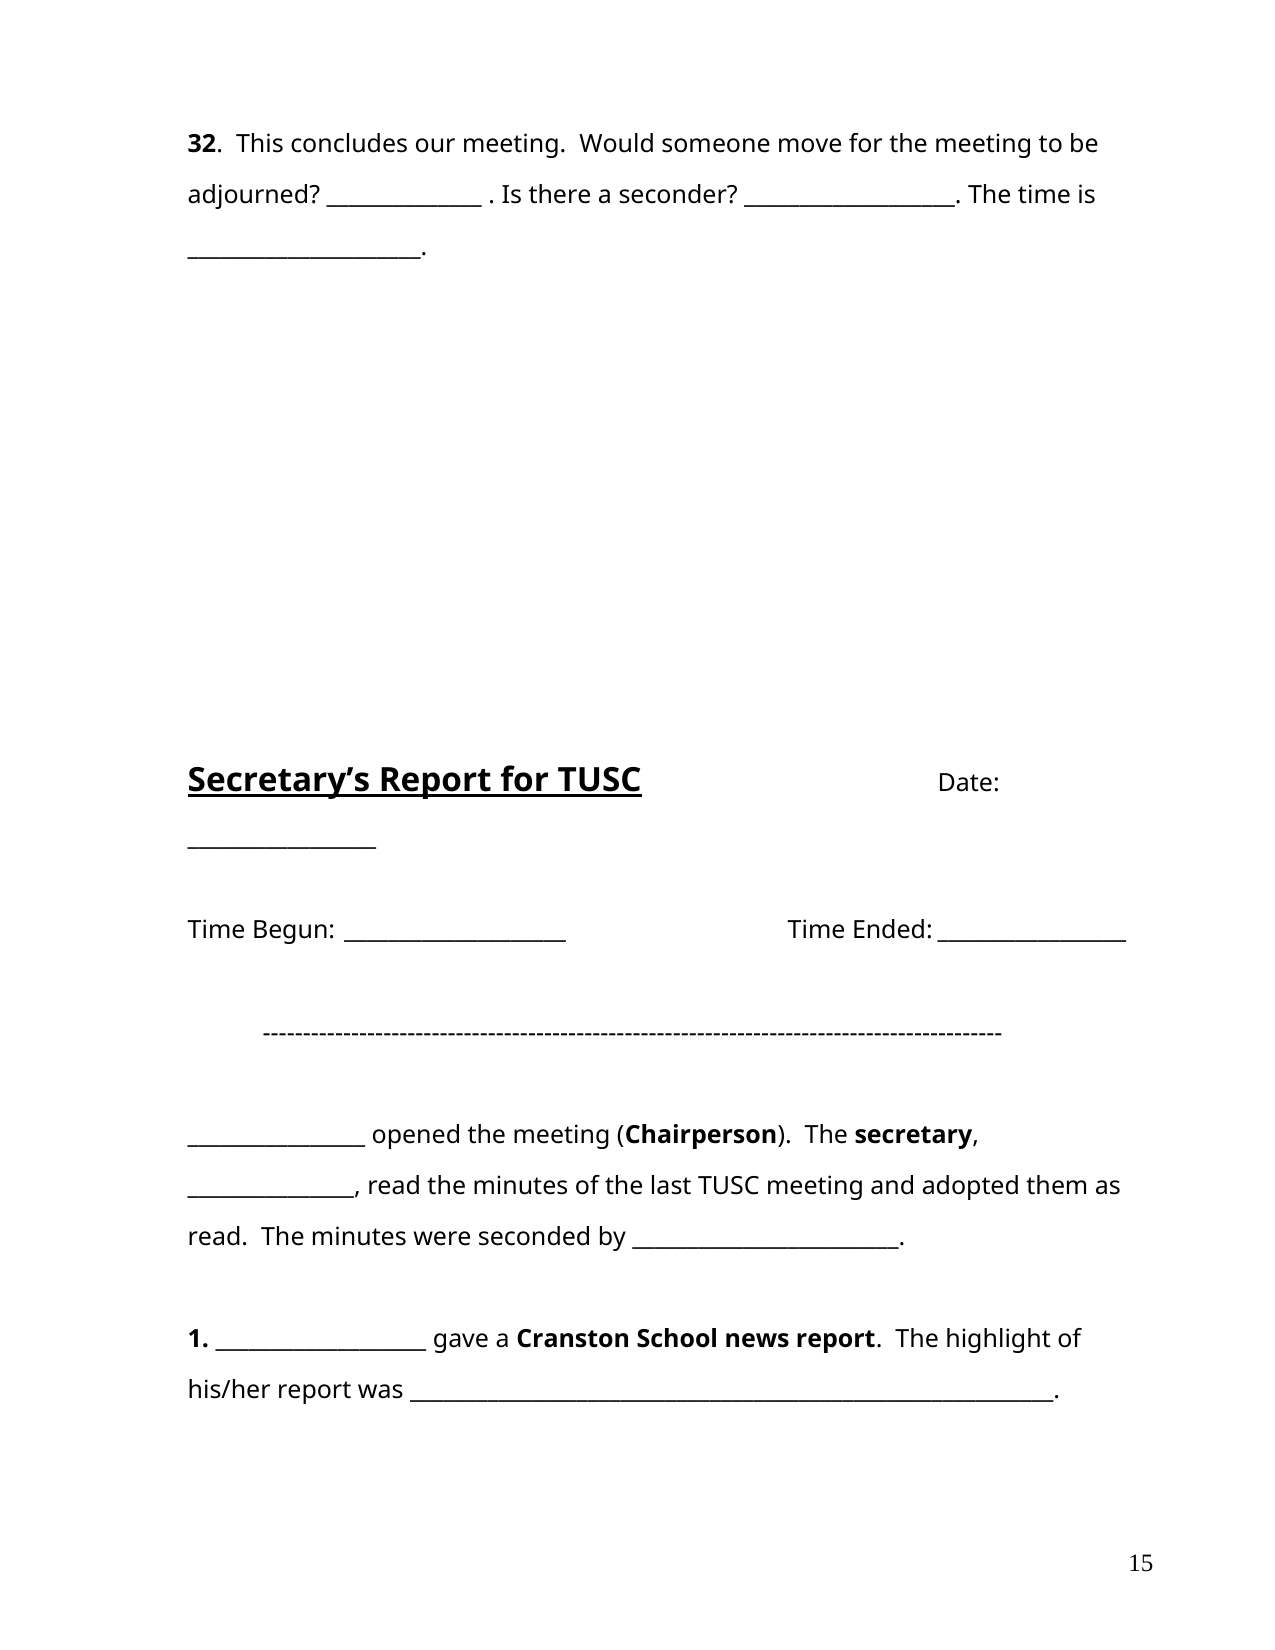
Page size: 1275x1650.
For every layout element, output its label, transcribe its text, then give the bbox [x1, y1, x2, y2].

text -------------------------------------------------------------------------------------------- [187, 1014, 1153, 1048]
text Secretary’s Report for TUSC Date: _________________ [187, 756, 1153, 852]
text Time Begun: ____________________ Time Ended: _________________ [187, 912, 1153, 946]
text ________________ opened the meeting (Chairperson). The secretary, _______________, read the minutes of the last TUSC meeting and adopted them as read. The minutes were seconded by ________________________. [187, 1116, 1153, 1252]
text 1. ___________________ gave a Cranston School news report. The highlight of his/her report was __________________________________________________________. [187, 1320, 1153, 1406]
text 32. This concludes our meeting. Would someone move for the meeting to be adjourned? ______________ . Is there a seconder? ___________________. The time is _____________________. [187, 126, 1153, 262]
